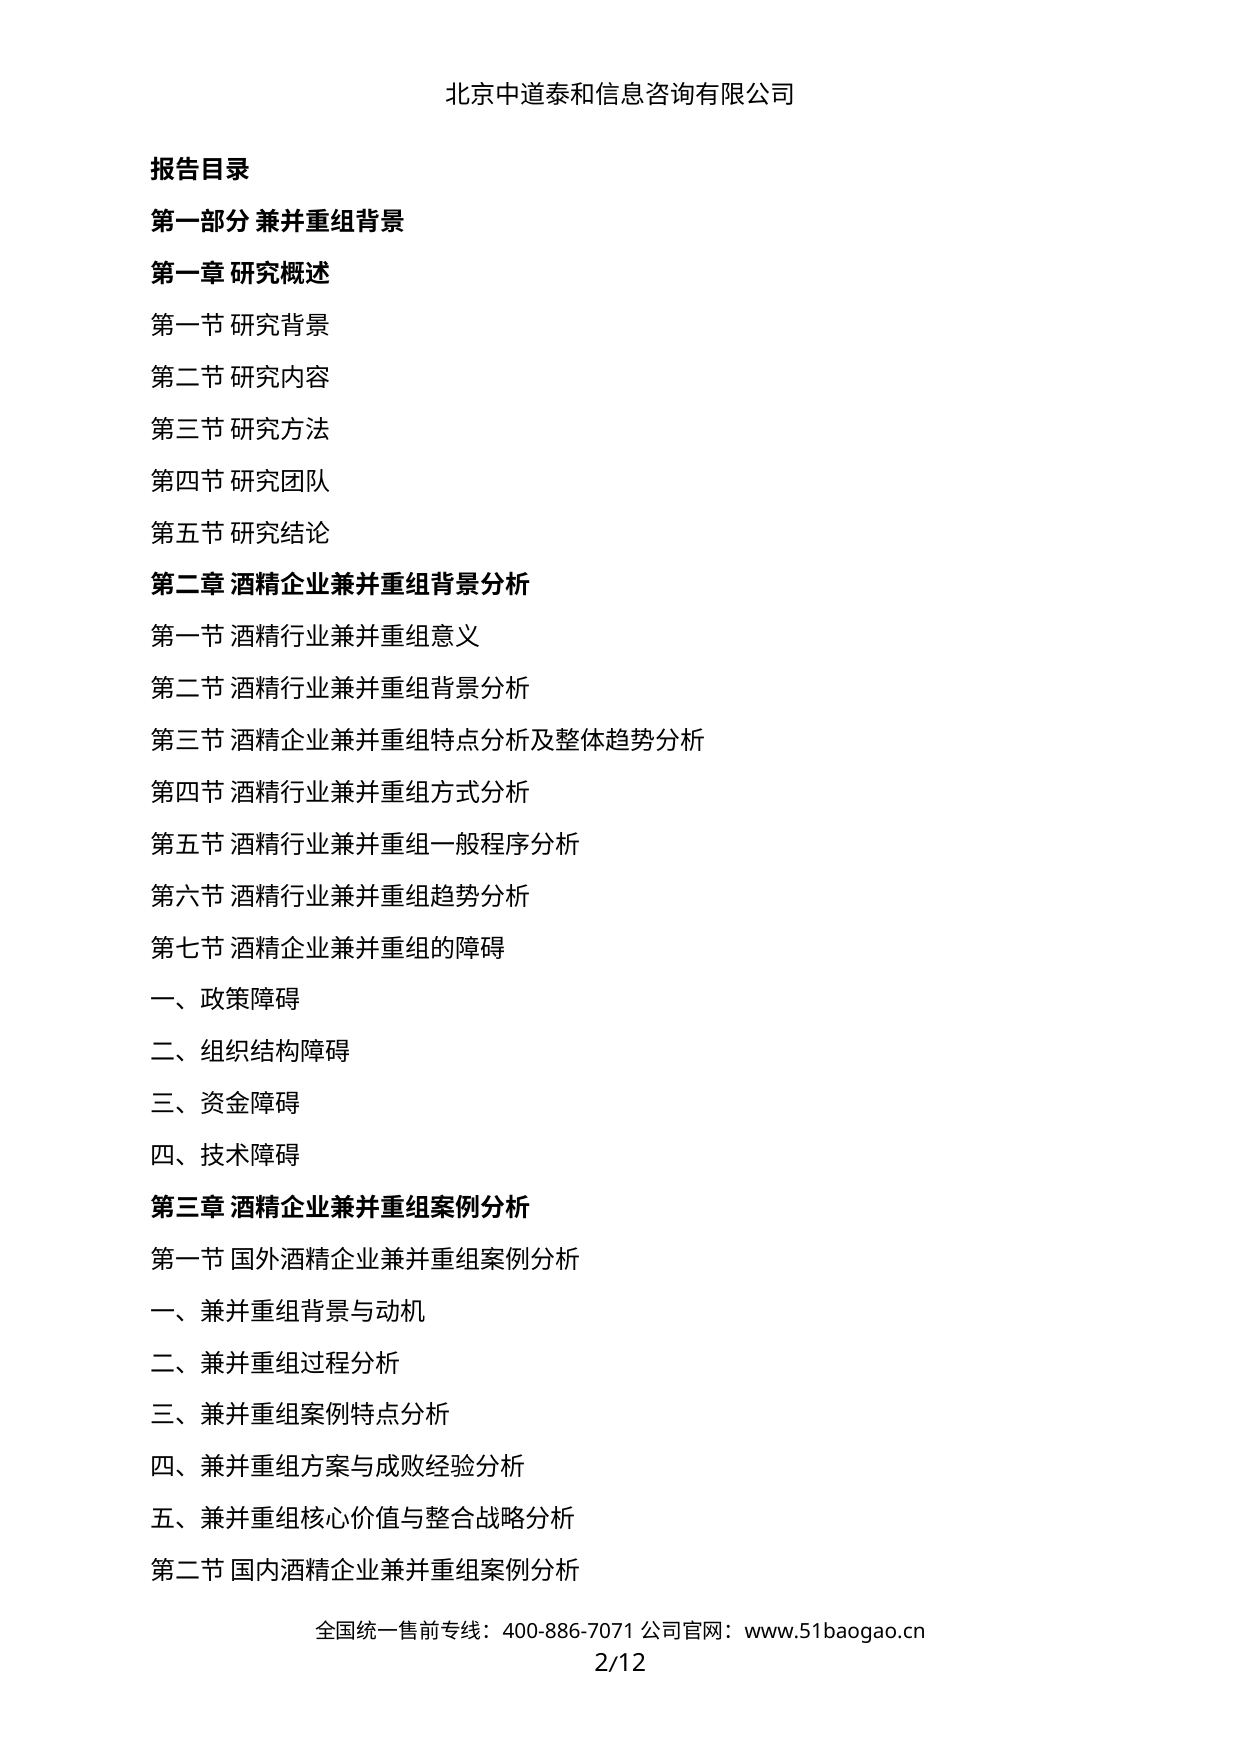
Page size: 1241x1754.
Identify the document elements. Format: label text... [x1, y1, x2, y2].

text 二、组织结构障碍 [150, 1032, 1090, 1068]
text 四、兼并重组方案与成败经验分析 [150, 1447, 1090, 1483]
text 第一节 酒精行业兼并重组意义 [150, 617, 1090, 653]
text 第三节 酒精企业兼并重组特点分析及整体趋势分析 [150, 721, 1090, 757]
text 第六节 酒精行业兼并重组趋势分析 [150, 876, 1090, 912]
text 第一章 研究概述 [150, 254, 1090, 290]
text 第二节 酒精行业兼并重组背景分析 [150, 669, 1090, 705]
text 第五节 研究结论 [150, 513, 1090, 549]
text 第一节 国外酒精企业兼并重组案例分析 [150, 1239, 1090, 1276]
text 第四节 研究团队 [150, 461, 1090, 497]
text 二、兼并重组过程分析 [150, 1343, 1090, 1379]
text 一、政策障碍 [150, 980, 1090, 1016]
text 第三章 酒精企业兼并重组案例分析 [150, 1187, 1090, 1224]
text 四、技术障碍 [150, 1136, 1090, 1172]
text 第三节 研究方法 [150, 409, 1090, 446]
text 第四节 酒精行业兼并重组方式分析 [150, 772, 1090, 809]
text 五、兼并重组核心价值与整合战略分析 [150, 1499, 1090, 1535]
text 三、兼并重组案例特点分析 [150, 1395, 1090, 1431]
text 三、资金障碍 [150, 1084, 1090, 1120]
text 第七节 酒精企业兼并重组的障碍 [150, 928, 1090, 964]
text 第二节 国内酒精企业兼并重组案例分析 [150, 1551, 1090, 1587]
text 第一部分 兼并重组背景 [150, 202, 1090, 238]
text 第一节 研究背景 [150, 306, 1090, 342]
text 一、兼并重组背景与动机 [150, 1291, 1090, 1327]
text 第五节 酒精行业兼并重组一般程序分析 [150, 824, 1090, 861]
text 第二节 研究内容 [150, 357, 1090, 394]
text 第二章 酒精企业兼并重组背景分析 [150, 565, 1090, 601]
text 报告目录 [150, 150, 1090, 186]
